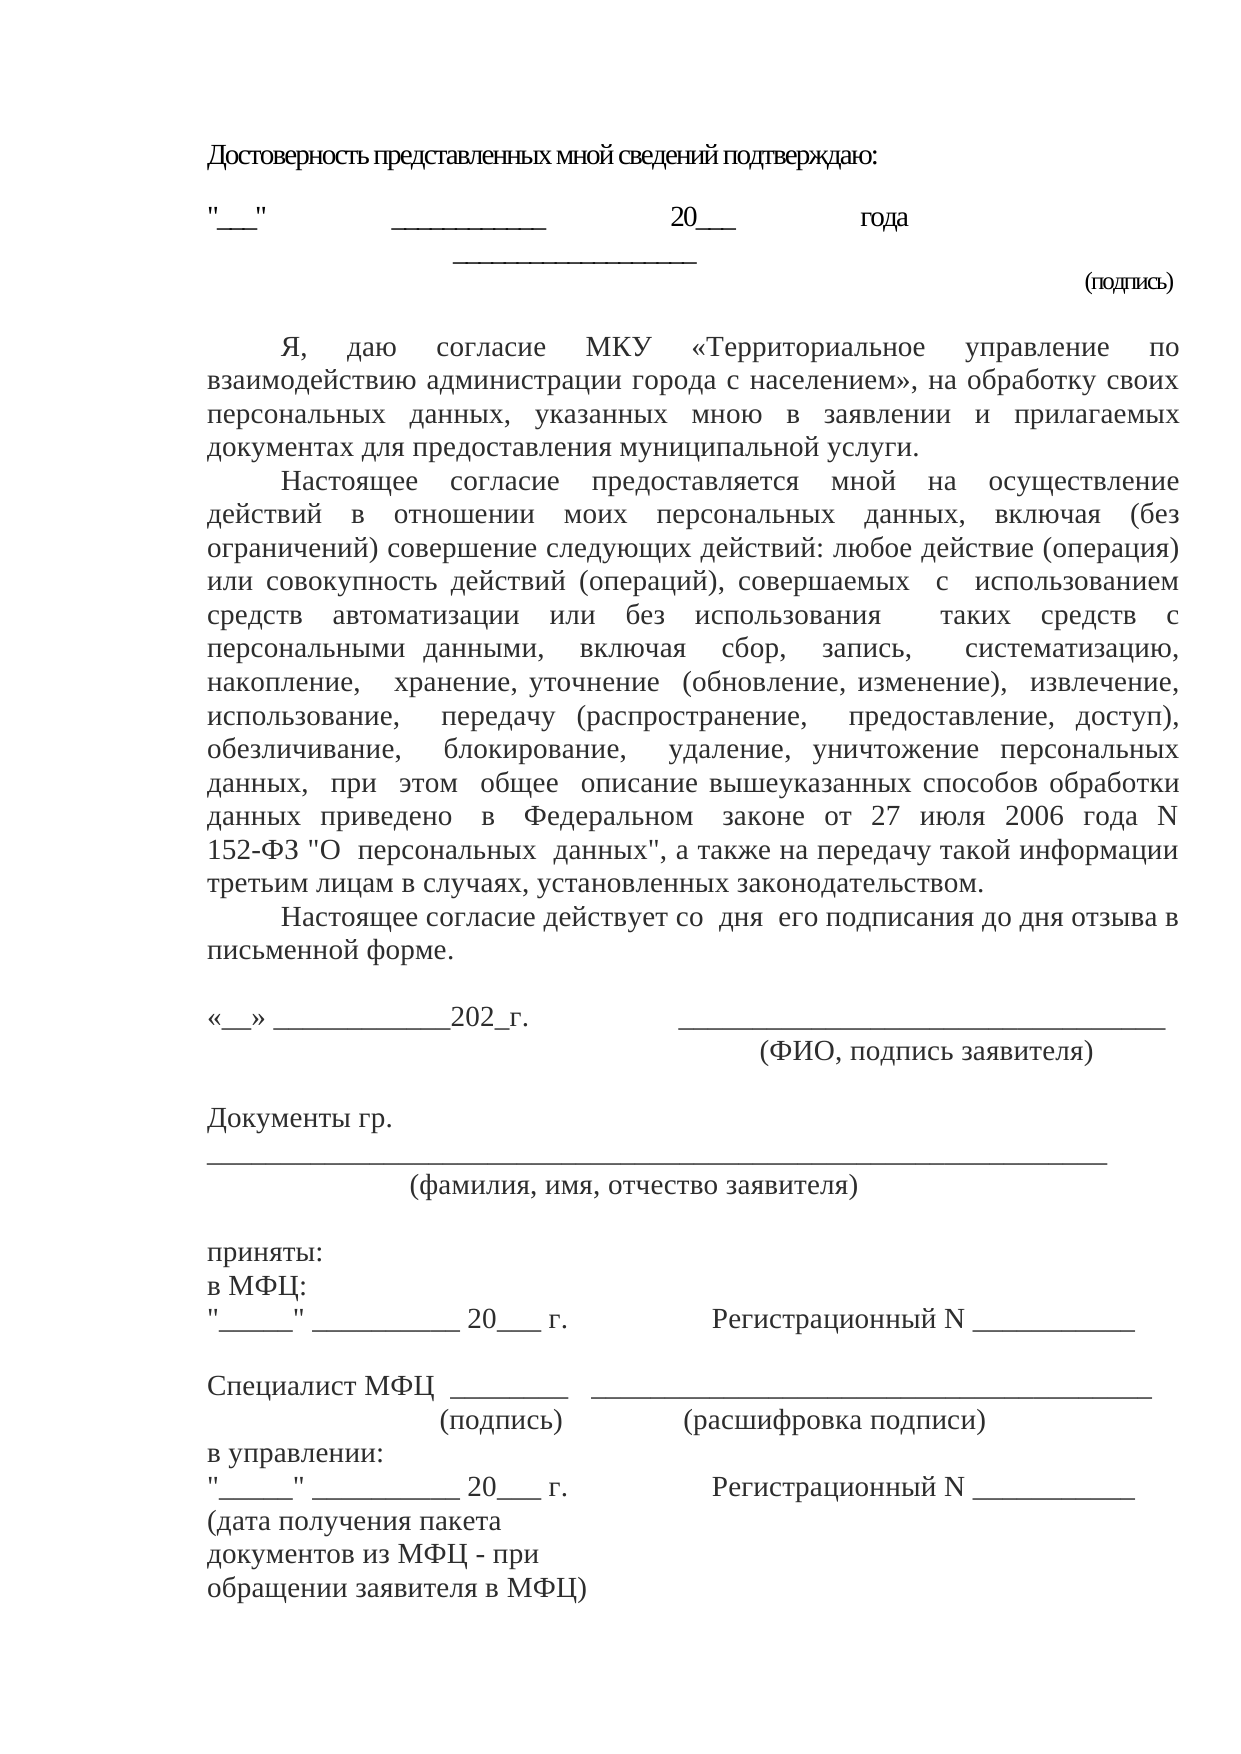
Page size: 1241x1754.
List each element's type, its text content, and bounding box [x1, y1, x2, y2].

text "_____" __________ 20___ г. Регистрационный N ___________ [207, 1301, 1181, 1335]
text в МФЦ: [207, 1268, 1181, 1301]
text Настоящее согласие предоставляется мной на осуществление действий в отношении моих персональных данных, включая (без ограничений) совершение следующих действий: любое действие (операция) или совокупность действий (операций), совершаемых с использованием средств автоматизации или без использования таких средств с персональными данными, включая сбор, запись, систематизацию, накопление, хранение, уточнение (обновление, изменение), извлечение, использование, передачу (распространение, предоставление, доступ), обезличивание, блокирование, удаление, уничтожение персональных данных, при этом общее описание вышеуказанных способов обработки данных приведено в Федеральном законе от 27 июля 2006 года N 152-ФЗ "О персональных данных", а также на передачу такой информации третьим лицам в случаях, установленных законодательством. [207, 463, 1181, 899]
text "___" ____________ 20___ года ___________________ [207, 171, 1181, 266]
text «__» ____________202_г. _________________________________ [207, 999, 1181, 1033]
text документов из МФЦ - при [207, 1536, 1181, 1570]
text Я, даю согласие МКУ «Территориальное управление по взаимодействию администрации города с населением», на обработку своих персональных данных, указанных мною в заявлении и прилагаемых документах для предоставления муниципальной услуги. [207, 329, 1181, 463]
text "_____" __________ 20___ г. Регистрационный N ___________ [207, 1469, 1181, 1503]
text обращении заявителя в МФЦ) [207, 1570, 1181, 1603]
text (подпись) [207, 266, 1181, 295]
text (ФИО, подпись заявителя) [207, 1033, 1181, 1067]
text (подпись) (расшифровка подписи) [207, 1402, 1181, 1436]
text (дата получения пакета [207, 1503, 1181, 1536]
text Документы гр. _____________________________________________________________ [207, 1100, 1181, 1167]
text Специалист МФЦ ________ ______________________________________ [207, 1335, 1181, 1402]
text Настоящее согласие действует со дня его подписания до дня отзыва в письменной форме. [207, 899, 1181, 966]
text приняты: [207, 1201, 1181, 1268]
text (фамилия, имя, отчество заявителя) [207, 1167, 1181, 1201]
text Достоверность представленных мной сведений подтверждаю: [207, 137, 1181, 171]
text в управлении: [207, 1436, 1181, 1469]
